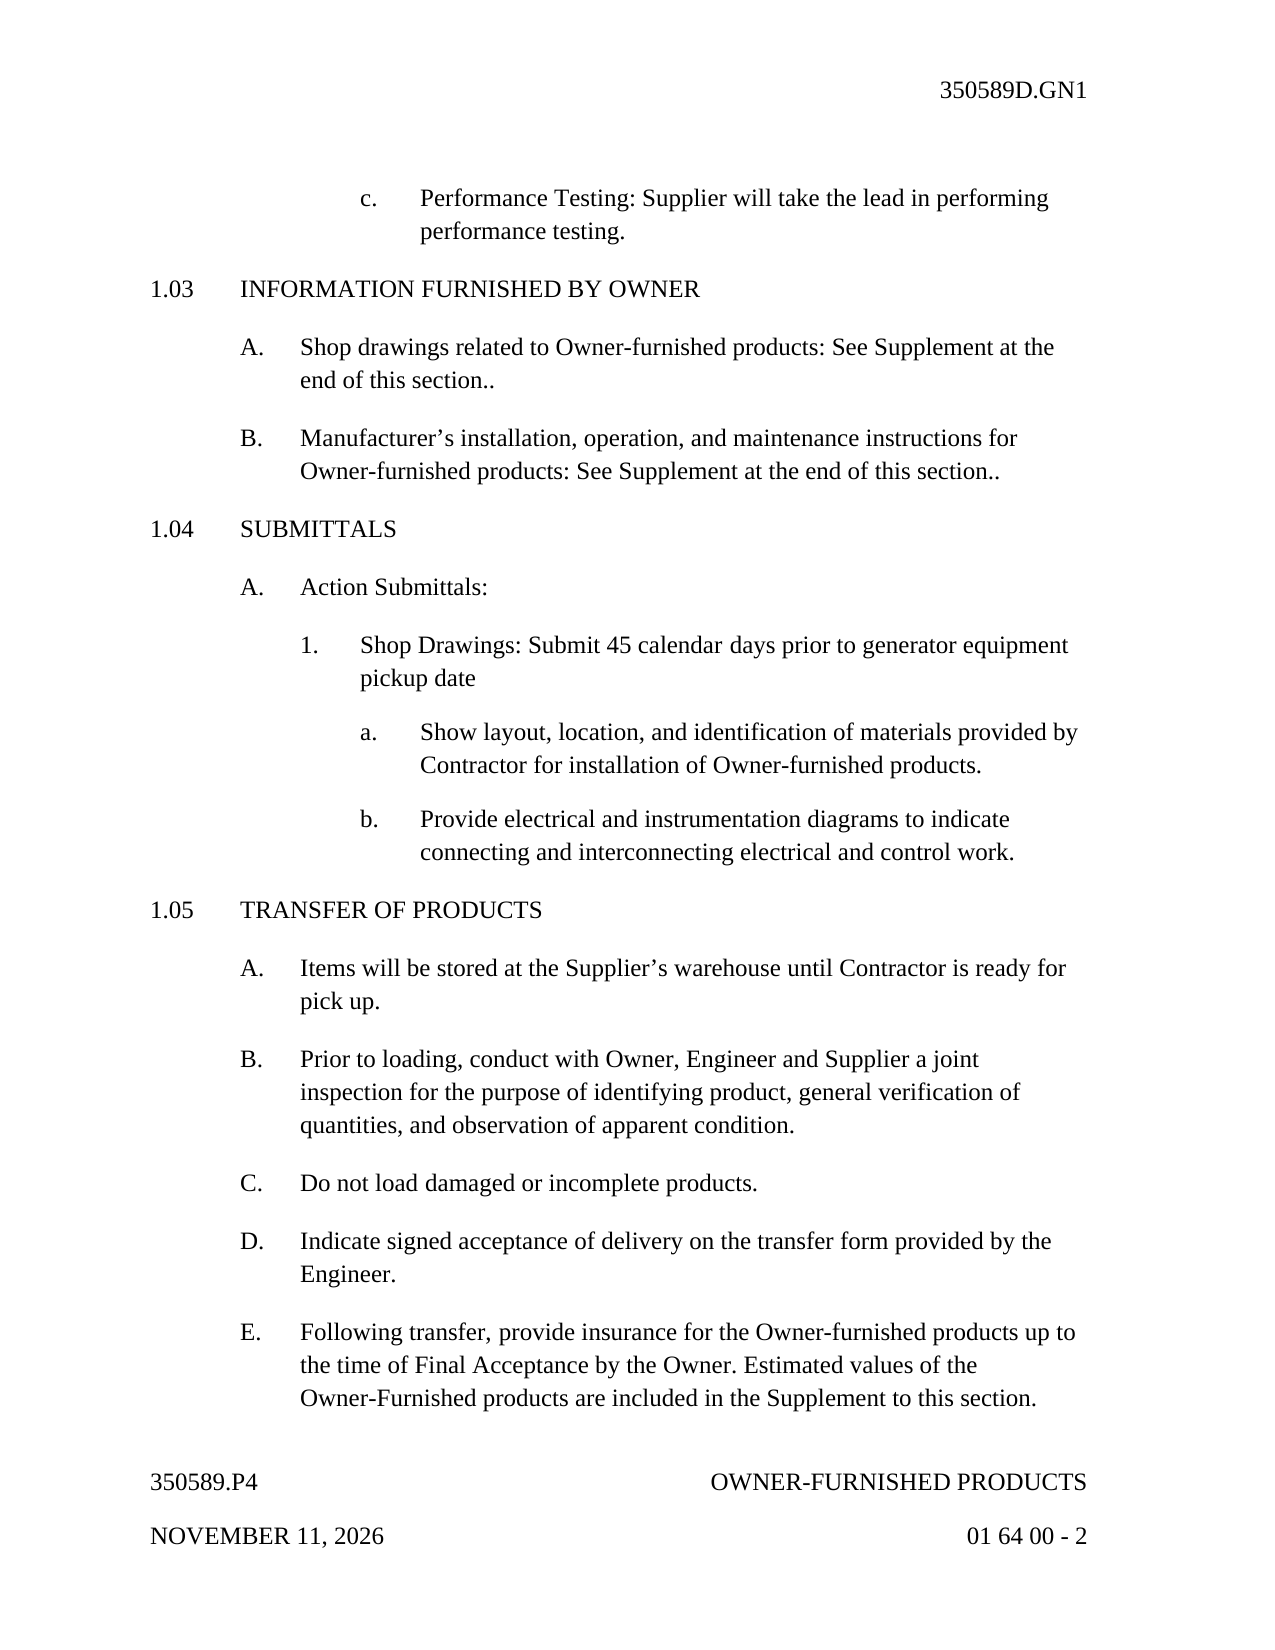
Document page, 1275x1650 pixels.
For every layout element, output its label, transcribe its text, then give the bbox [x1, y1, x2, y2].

subtitle Show layout, location, and identification of materials provided by Contractor for installation of Owner-furnished products. [360, 717, 1087, 778]
subtitle Do not load damaged or incomplete products. [240, 1168, 1087, 1197]
subtitle SUBMITTALS [150, 514, 1087, 543]
subtitle Following transfer, provide insurance for the Owner-furnished products up to the time of Final Acceptance by the Owner. Estimated values of the Owner-Furnished products are included in the Supplement to this section. [240, 1317, 1087, 1412]
subtitle INFORMATION FURNISHED BY OWNER [150, 274, 1087, 302]
subtitle Provide electrical and instrumentation diagrams to indicate connecting and interconnecting electrical and control work. [360, 804, 1087, 865]
subtitle Items will be stored at the Supplier’s warehouse until Contractor is ready for pick up. [240, 953, 1087, 1014]
subtitle TRANSFER OF PRODUCTS [150, 895, 1087, 923]
subtitle Indicate signed acceptance of delivery on the transfer form provided by the Engineer. [240, 1226, 1087, 1288]
subtitle Shop Drawings: Submit 45 calendar days prior to generator equipment pickup date [300, 630, 1087, 692]
subtitle Action Submittals: [240, 572, 1087, 601]
subtitle Manufacturer’s installation, operation, and maintenance instructions for Owner-furnished products: See Supplement at the end of this section.. [240, 423, 1087, 484]
subtitle Performance Testing: Supplier will take the lead in performing performance testing. [360, 183, 1087, 244]
subtitle Shop drawings related to Owner-furnished products: See Supplement at the end of this section.. [240, 332, 1087, 393]
subtitle Prior to loading, conduct with Owner, Engineer and Supplier a joint inspection for the purpose of identifying product, general verification of quantities, and observation of apparent condition. [240, 1044, 1087, 1138]
